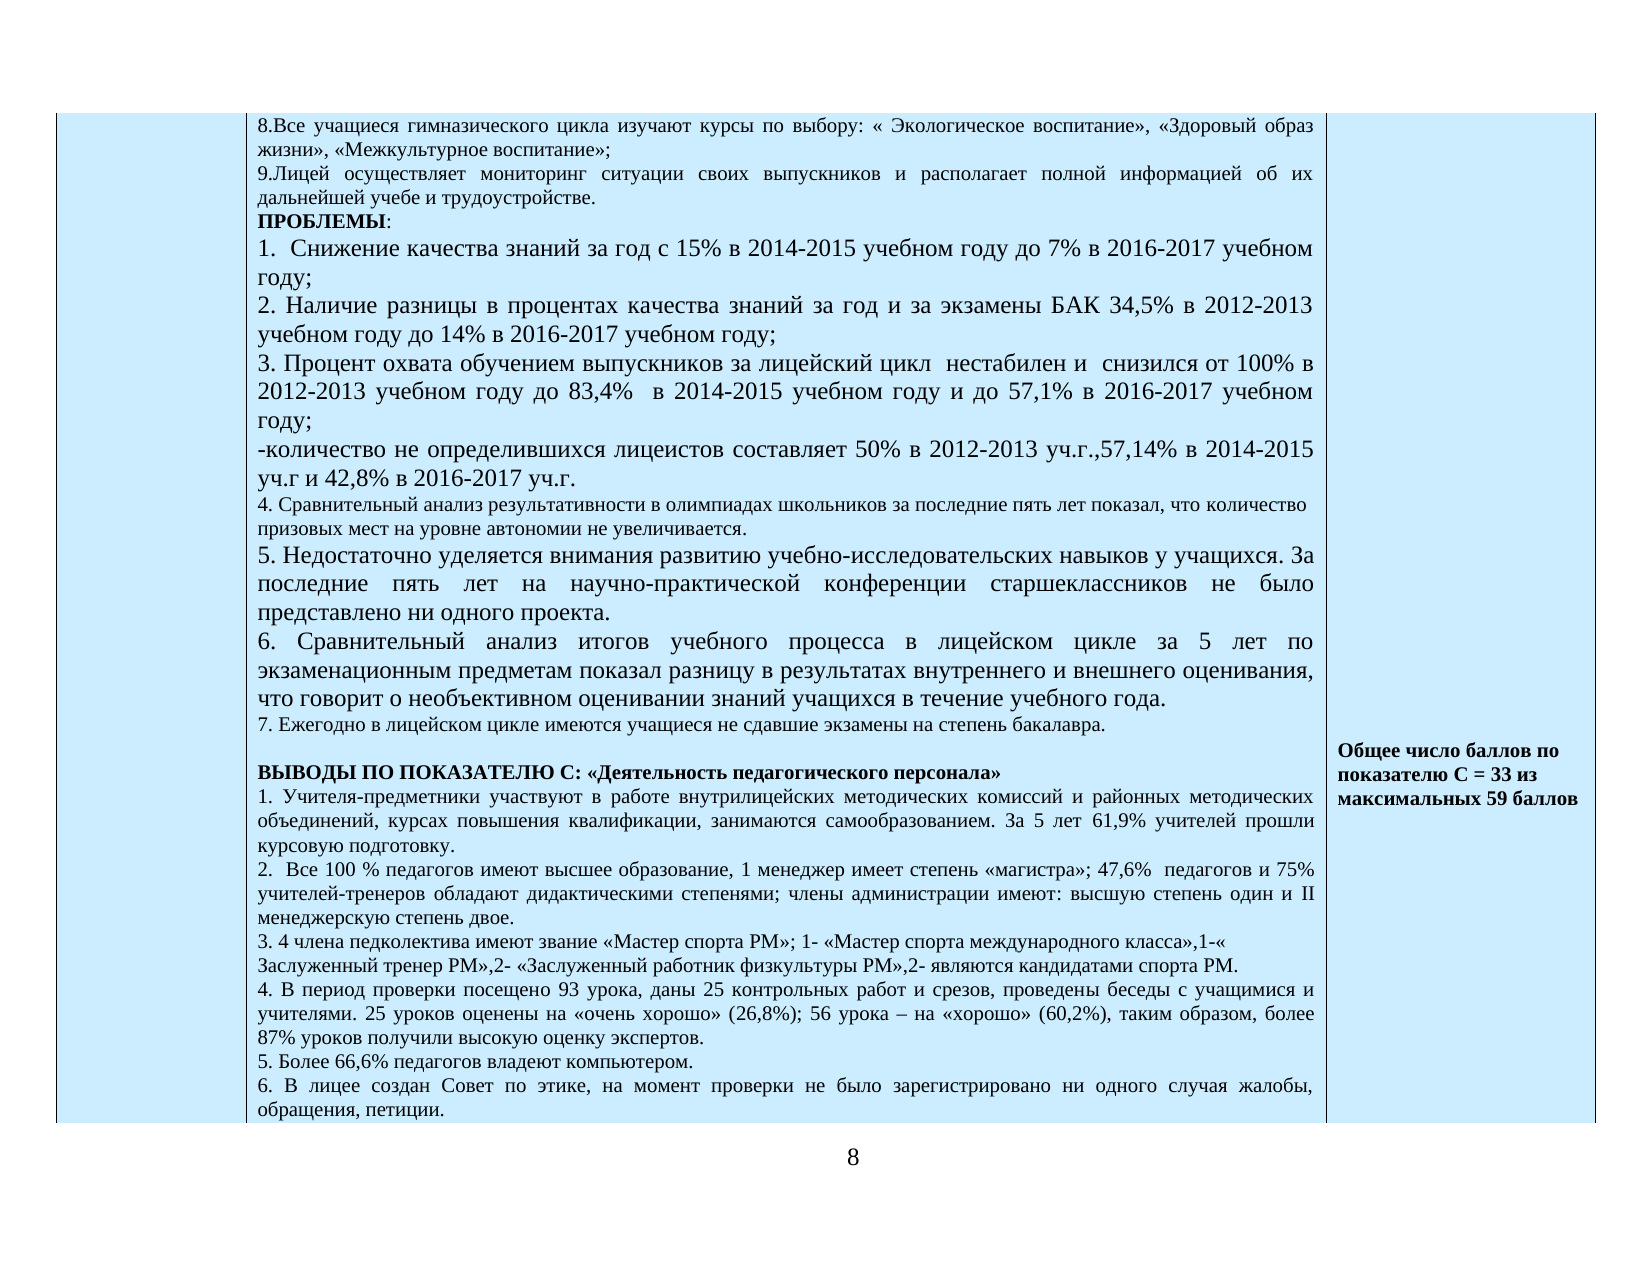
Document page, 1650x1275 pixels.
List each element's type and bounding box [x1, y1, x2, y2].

table_cell [57, 113, 246, 1123]
table_cell [1327, 113, 1595, 1123]
table_cell [247, 113, 1326, 1123]
